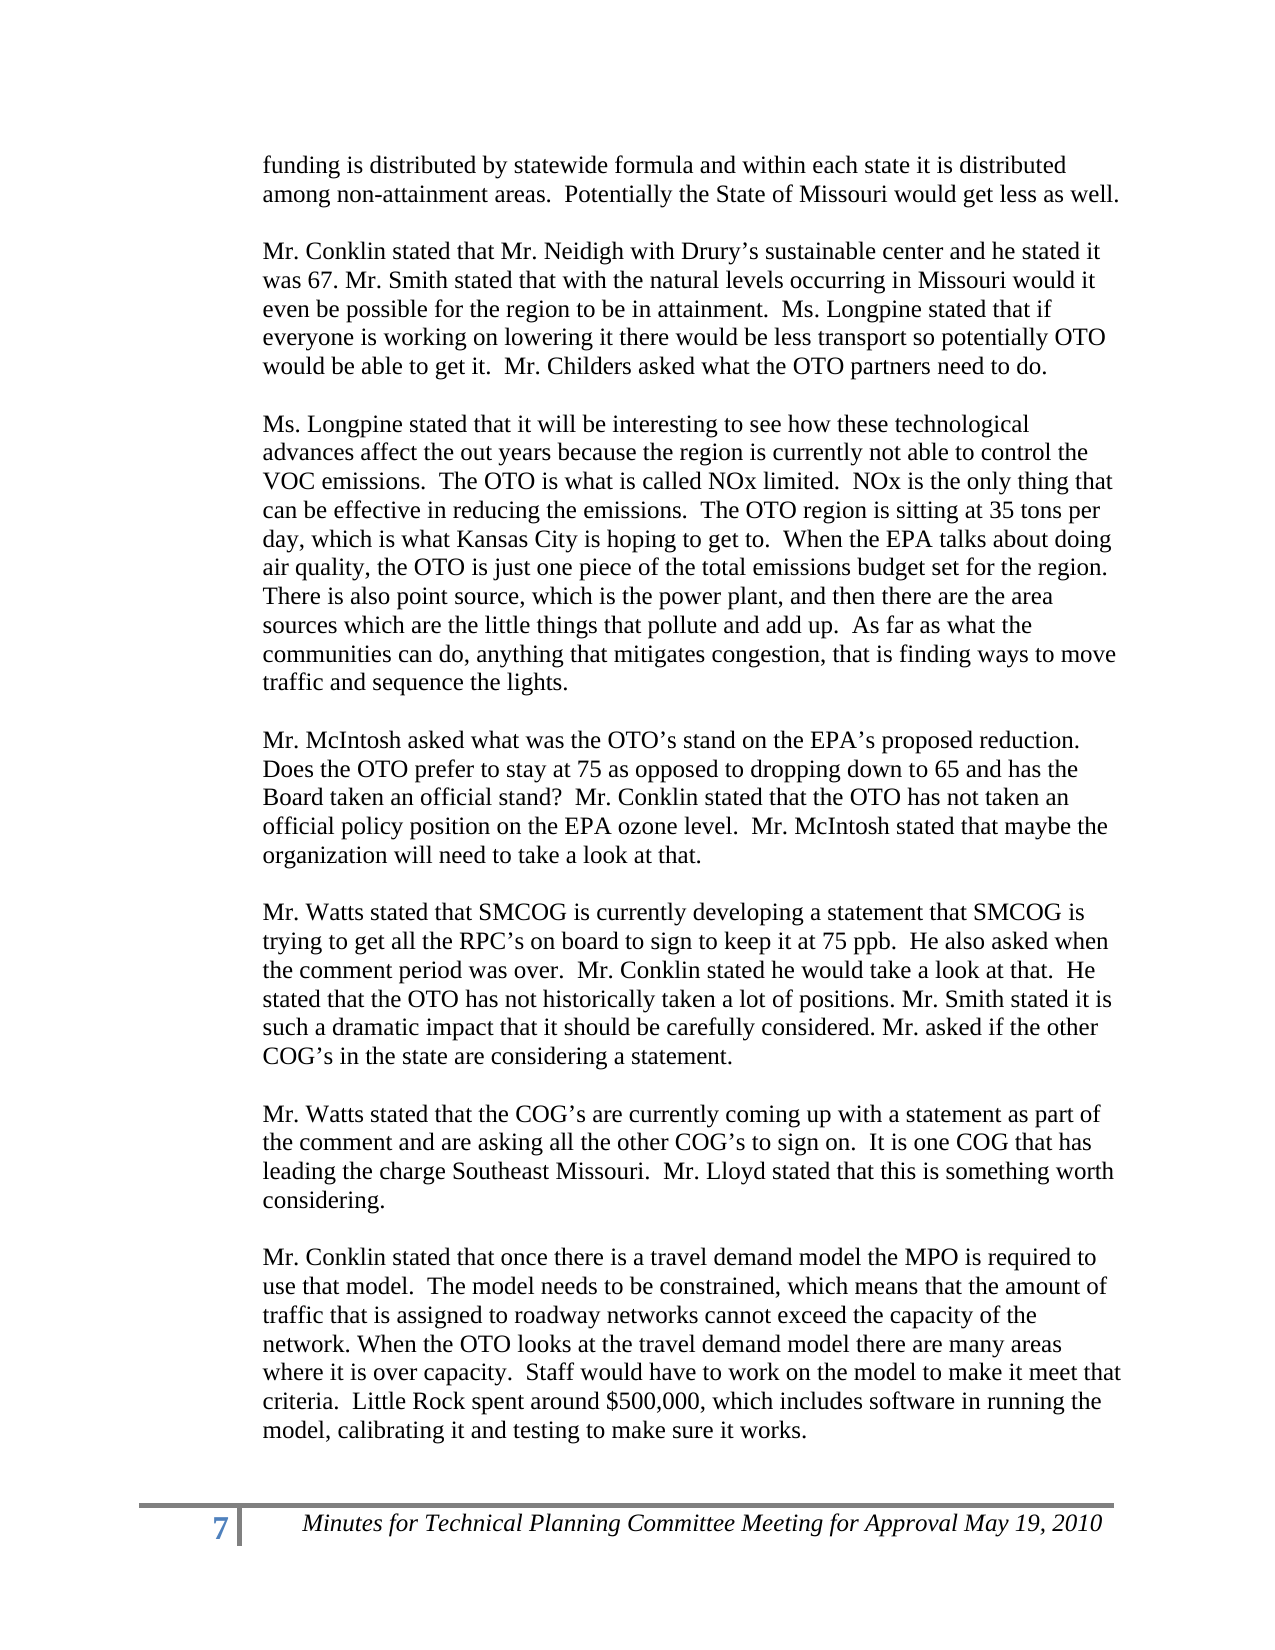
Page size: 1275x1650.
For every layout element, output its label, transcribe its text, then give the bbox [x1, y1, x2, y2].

text Ms. Longpine stated that it will be interesting to see how these technological advances affect the out years because the region is currently not able to control the VOC emissions. The OTO is what is called NOx limited. NOx is the only thing that can be effective in reducing the emissions. The OTO region is sitting at 35 tons per day, which is what Kansas City is hoping to get to. When the EPA talks about doing air quality, the OTO is just one piece of the total emissions budget set for the region. There is also point source, which is the power plant, and then there are the area sources which are the little things that pollute and add up. As far as what the communities can do, anything that mitigates congestion, that is finding ways to move traffic and sequence the lights. [262, 409, 1125, 696]
text Mr. McIntosh asked what was the OTO’s stand on the EPA’s proposed reduction. Does the OTO prefer to stay at 75 as opposed to dropping down to 65 and has the Board taken an official stand? Mr. Conklin stated that the OTO has not taken an official policy position on the EPA ozone level. Mr. McIntosh stated that maybe the organization will need to take a look at that. [262, 725, 1125, 869]
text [262, 150, 1125, 207]
text Mr. Conklin stated that once there is a travel demand model the MPO is required to use that model. The model needs to be constrained, which means that the amount of traffic that is assigned to roadway networks cannot exceed the capacity of the network. When the OTO looks at the travel demand model there are many areas where it is over capacity. Staff would have to work on the model to make it meet that criteria. Little Rock spent around $500,000, which includes software in running the model, calibrating it and testing to make sure it works. [262, 1242, 1125, 1444]
text Mr. Watts stated that SMCOG is currently developing a statement that SMCOG is trying to get all the RPC’s on board to sign to keep it at 75 ppb. He also asked when the comment period was over. Mr. Conklin stated he would take a look at that. He stated that the OTO has not historically taken a lot of positions. Mr. Smith stated it is such a dramatic impact that it should be carefully considered. Mr. asked if the other COG’s in the state are considering a statement. [262, 897, 1125, 1070]
text Mr. Conklin stated that Mr. Neidigh with Drury’s sustainable center and he stated it was 67. Mr. Smith stated that with the natural levels occurring in Missouri would it even be possible for the region to be in attainment. Ms. Longpine stated that if everyone is working on lowering it there would be less transport so potentially OTO would be able to get it. Mr. Childers asked what the OTO partners need to do. [262, 236, 1125, 380]
text Mr. Watts stated that the COG’s are currently coming up with a statement as part of the comment and are asking all the other COG’s to sign on. It is one COG that has leading the charge Southeast Missouri. Mr. Lloyd stated that this is something worth considering. [262, 1099, 1125, 1214]
